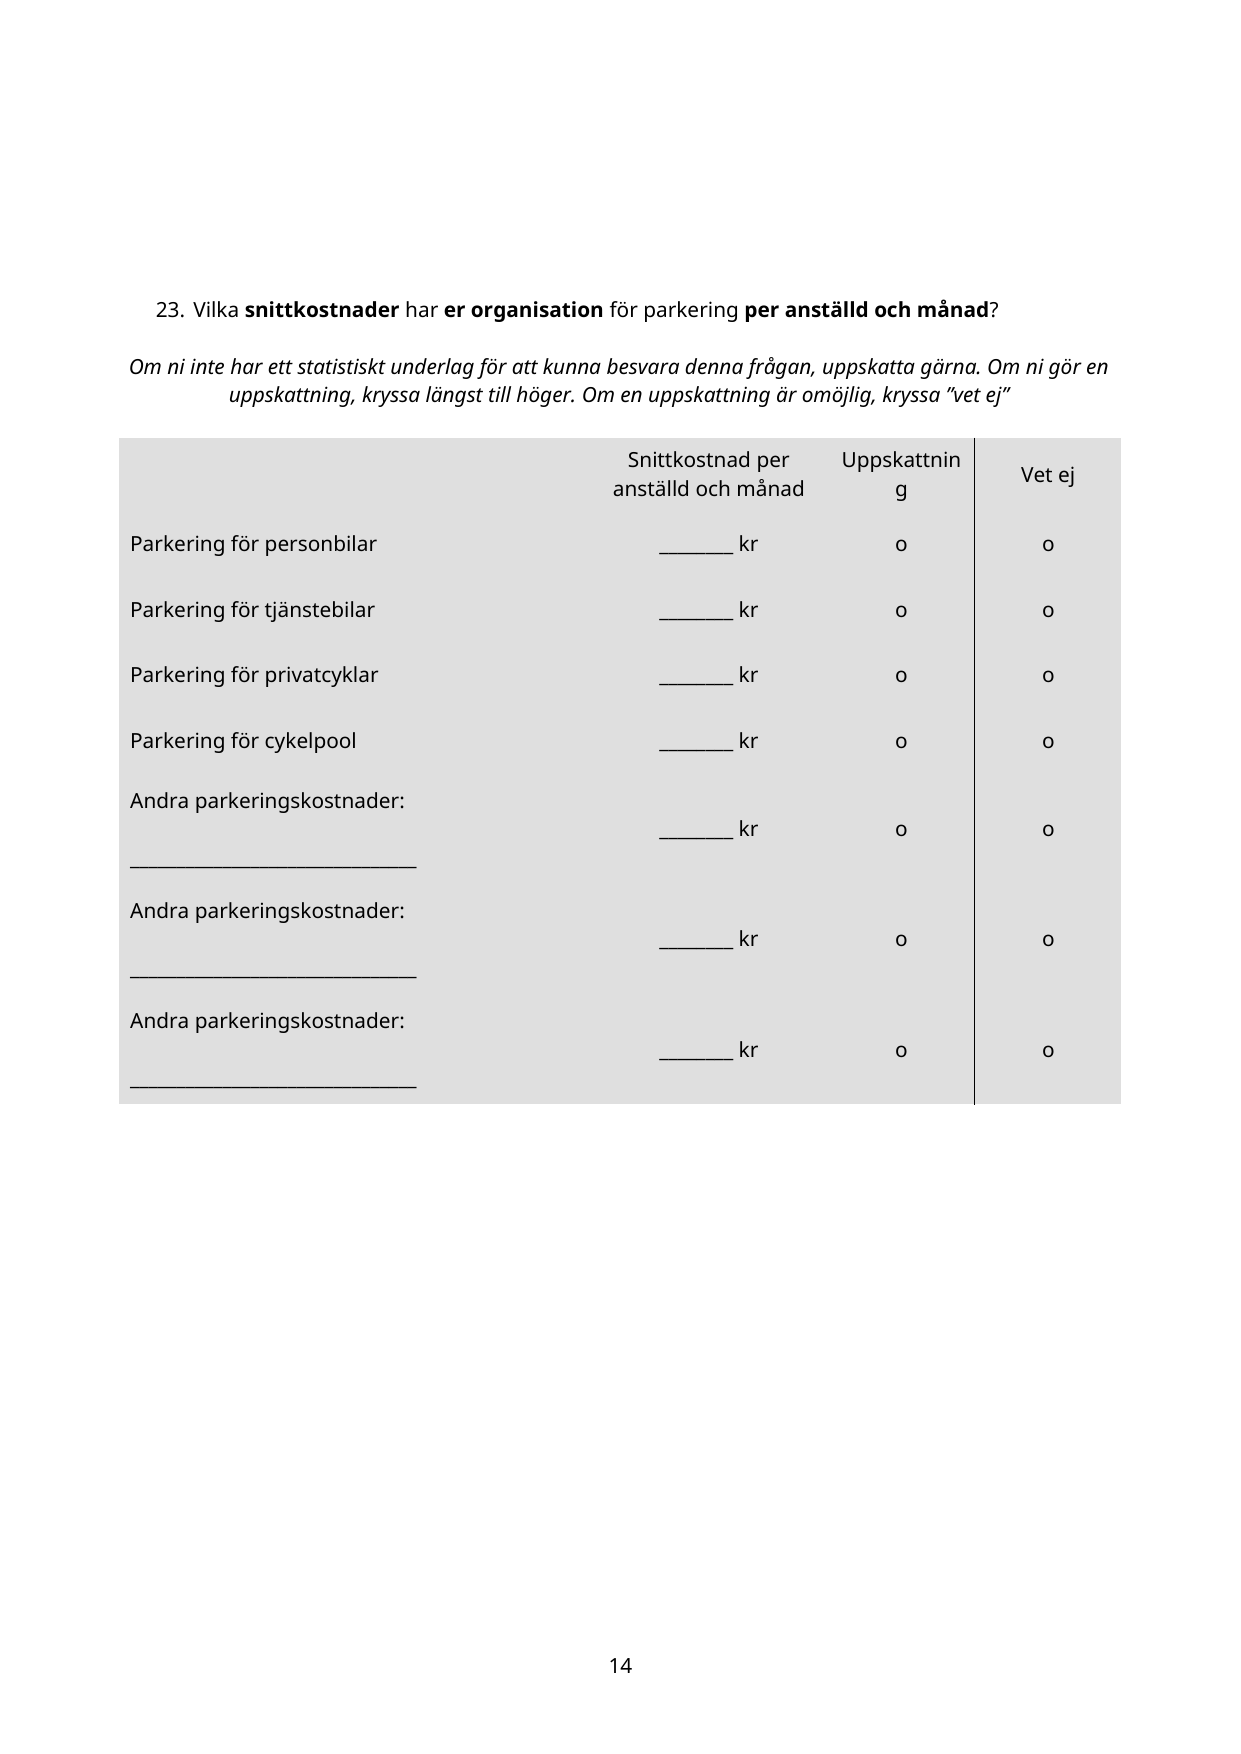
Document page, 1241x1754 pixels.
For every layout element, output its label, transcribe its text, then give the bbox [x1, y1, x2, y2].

text Om ni inte har ett statistiskt underlag för att kunna besvara denna frågan, uppskatta gärna. Om ni gör en uppskattning, kryssa längst till höger. Om en uppskattning är omöjlig, kryssa ”vet ej” [118, 352, 1122, 409]
list Vilka snittkostnader har er organisation för parkering per anställd och månad? [156, 295, 1122, 324]
table_cell ________ kr [589, 884, 828, 994]
table_cell Parkering för cykelpool [119, 708, 589, 773]
table_header Snittkostnad per anställd och månad [589, 438, 828, 511]
table_cell o [975, 642, 1121, 708]
table_cell o [975, 576, 1121, 642]
table_cell Andra parkeringskostnader: _______________________________ [119, 994, 589, 1104]
table_cell Andra parkeringskostnader: _______________________________ [119, 884, 589, 994]
table_cell o [975, 773, 1121, 884]
table_cell o [975, 511, 1121, 576]
table_cell o [828, 576, 974, 642]
table_cell ________ kr [589, 576, 828, 642]
table_cell Parkering för personbilar [119, 511, 589, 576]
table_cell o [828, 994, 974, 1104]
table_cell ________ kr [589, 642, 828, 708]
table_cell o [828, 884, 974, 994]
table_cell ________ kr [589, 511, 828, 576]
table_cell ________ kr [589, 994, 828, 1104]
table_cell Parkering för privatcyklar [119, 642, 589, 708]
table_cell Parkering för tjänstebilar [119, 576, 589, 642]
table_cell o [975, 708, 1121, 773]
table_cell o [975, 994, 1121, 1104]
table_header [119, 438, 589, 511]
table_cell o [975, 884, 1121, 994]
table_header Vet ej [975, 438, 1121, 511]
table_cell Andra parkeringskostnader: _______________________________ [119, 773, 589, 884]
table_cell o [828, 773, 974, 884]
table_cell ________ kr [589, 708, 828, 773]
table_header Uppskattning [828, 438, 974, 511]
table_cell o [828, 708, 974, 773]
table_cell o [828, 511, 974, 576]
table_cell ________ kr [589, 773, 828, 884]
table_cell o [828, 642, 974, 708]
